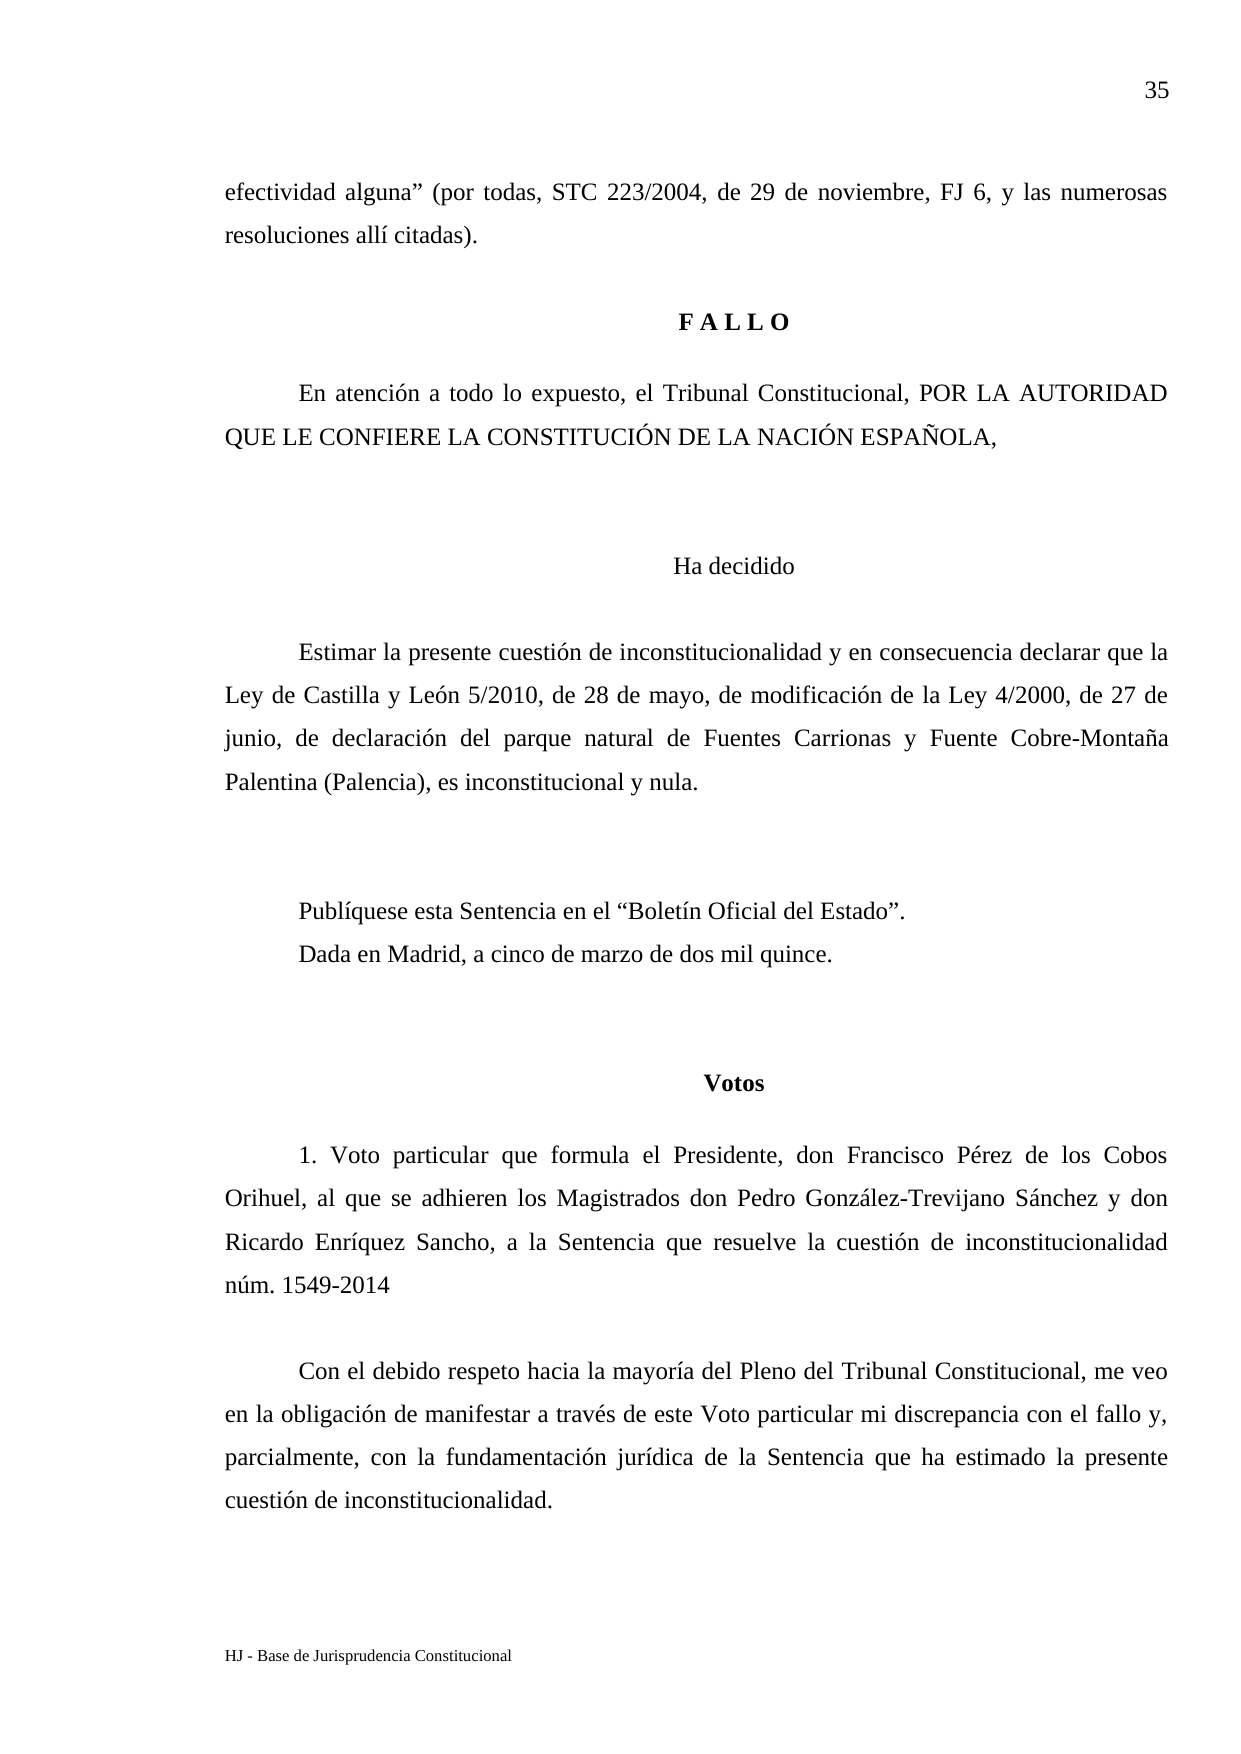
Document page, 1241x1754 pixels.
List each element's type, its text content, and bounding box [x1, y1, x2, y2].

text Publíquese esta Sentencia en el “Boletín Oficial del Estado”. [224, 896, 1169, 925]
text Ha decidido [224, 551, 1169, 580]
subtitle Votos [224, 1068, 1169, 1097]
text Estimar la presente cuestión de inconstitucionalidad y en consecuencia declarar que la Ley de Castilla y León 5/2010, de 28 de mayo, de modificación de la Ley 4/2000, de 27 de junio, de declaración del parque natural de Fuentes Carrionas y Fuente Cobre-Montaña Palentina (Palencia), es inconstitucional y nula. [224, 637, 1169, 795]
text Dada en Madrid, a cinco de marzo de dos mil quince. [224, 939, 1169, 968]
subtitle F A L L O [224, 307, 1169, 335]
text Con el debido respeto hacia la mayoría del Pleno del Tribunal Constitucional, me veo en la obligación de manifestar a través de este Voto particular mi discrepancia con el fallo y, parcialmente, con la fundamentación jurídica de la Sentencia que ha estimado la presente cuestión de inconstitucionalidad. [224, 1356, 1169, 1514]
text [224, 177, 1169, 249]
text En atención a todo lo expuesto, el Tribunal Constitucional, POR LA AUTORIDAD QUE LE CONFIERE LA CONSTITUCIÓN DE LA NACIÓN ESPAÑOLA, [224, 378, 1169, 450]
text 1. Voto particular que formula el Presidente, don Francisco Pérez de los Cobos Orihuel, al que se adhieren los Magistrados don Pedro González-Trevijano Sánchez y don Ricardo Enríquez Sancho, a la Sentencia que resuelve la cuestión de inconstitucionalidad núm. 1549-2014 [224, 1140, 1169, 1298]
